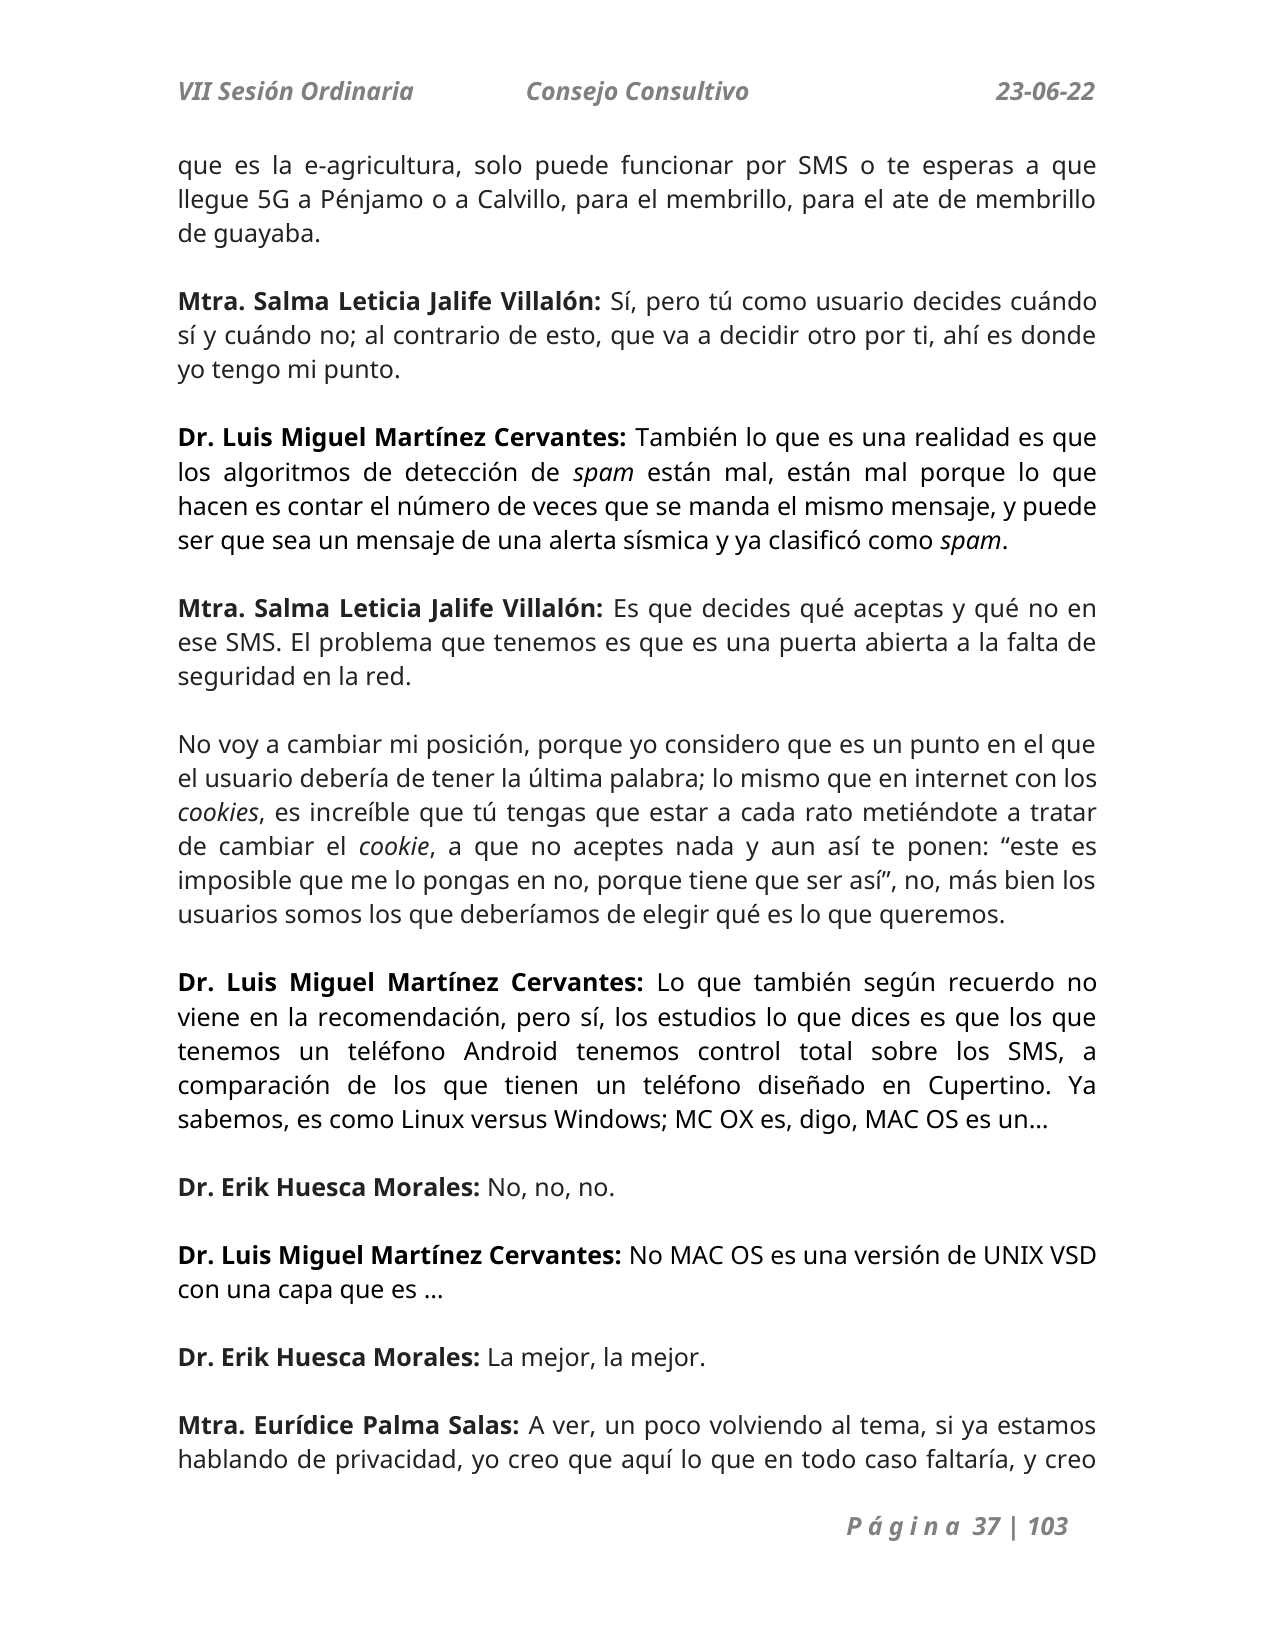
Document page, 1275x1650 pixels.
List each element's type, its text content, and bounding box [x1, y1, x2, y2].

text Mtra. Salma Leticia Jalife Villalón: Es que decides qué aceptas y qué no en ese SMS. El problema que tenemos es que es una puerta abierta a la falta de seguridad en la red. [177, 590, 1098, 693]
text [177, 148, 1098, 250]
text Dr. Luis Miguel Martínez Cervantes: Lo que también según recuerdo no viene en la recomendación, pero sí, los estudios lo que dices es que los que tenemos un teléfono Android tenemos control total sobre los SMS, a comparación de los que tienen un teléfono diseñado en Cupertino. Ya sabemos, es como Linux versus Windows; MC OX es, digo, MAC OS es un… [177, 965, 1098, 1135]
text Dr. Erik Huesca Morales: No, no, no. [177, 1169, 1098, 1203]
text Dr. Erik Huesca Morales: La mejor, la mejor. [177, 1340, 1098, 1374]
text Mtra. Salma Leticia Jalife Villalón: Sí, pero tú como usuario decides cuándo sí y cuándo no; al contrario de esto, que va a decidir otro por ti, ahí es donde yo tengo mi punto. [177, 284, 1098, 386]
text Dr. Luis Miguel Martínez Cervantes: No MAC OS es una versión de UNIX VSD con una capa que es … [177, 1238, 1098, 1306]
text Dr. Luis Miguel Martínez Cervantes: También lo que es una realidad es que los algoritmos de detección de spam están mal, están mal porque lo que hacen es contar el número de veces que se manda el mismo mensaje, y puede ser que sea un mensaje de una alerta sísmica y ya clasificó como spam. [177, 420, 1098, 556]
text No voy a cambiar mi posición, porque yo considero que es un punto en el que el usuario debería de tener la última palabra; lo mismo que en internet con los cookies, es increíble que tú tengas que estar a cada rato metiéndote a tratar de cambiar el cookie, a que no aceptes nada y aun así te ponen: “este es imposible que me lo pongas en no, porque tiene que ser así”, no, más bien los usuarios somos los que deberíamos de elegir qué es lo que queremos. [177, 727, 1098, 931]
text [177, 1408, 1098, 1476]
